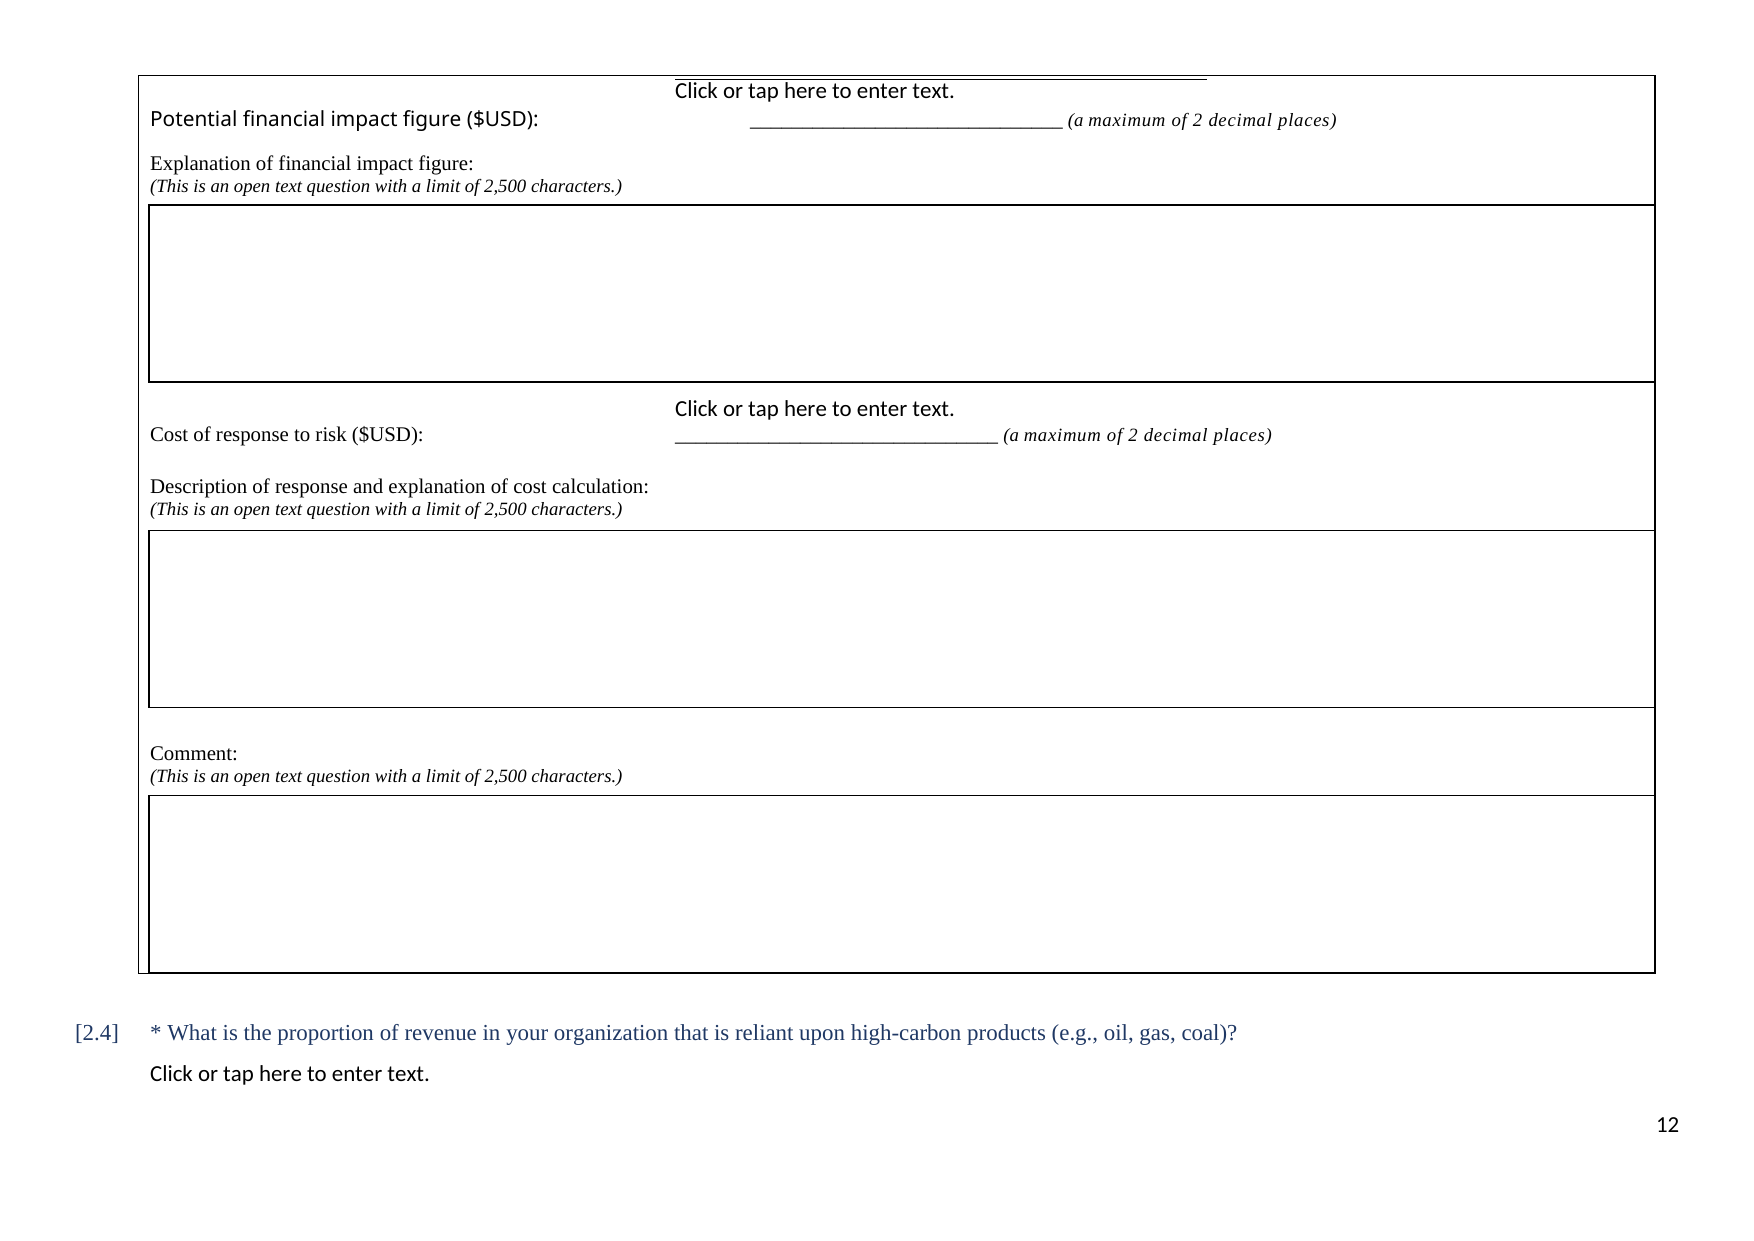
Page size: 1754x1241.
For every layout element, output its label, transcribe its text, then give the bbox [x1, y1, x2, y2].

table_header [139, 76, 1654, 972]
subtitle [2.4] * What is the proportion of revenue in your organization that is reliant upon high-carbon products (e.g., oil, gas, coal)? [75, 1019, 1679, 1045]
